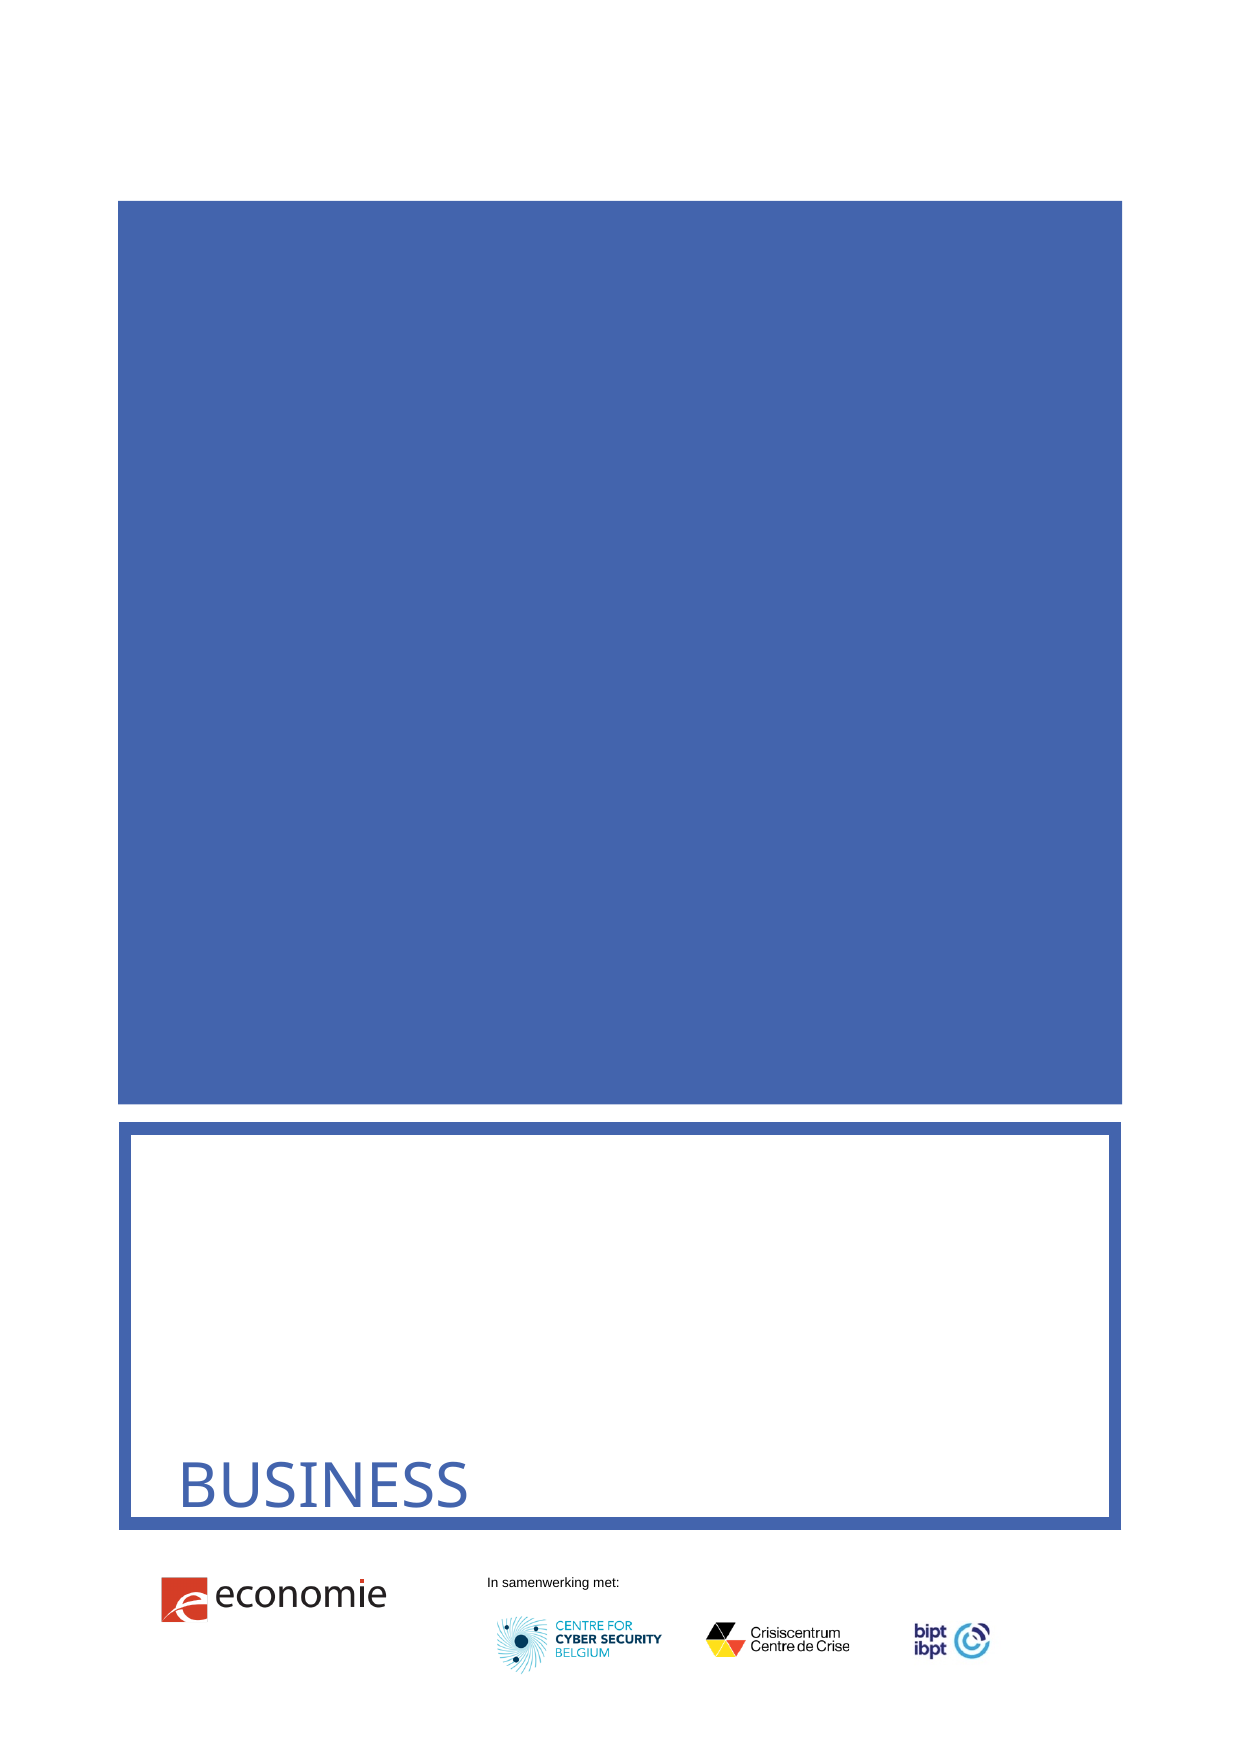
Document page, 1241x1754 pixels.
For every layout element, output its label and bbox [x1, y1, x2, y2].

picture [895, 1606, 1006, 1678]
picture [705, 1622, 850, 1657]
picture [462, 1606, 697, 1678]
